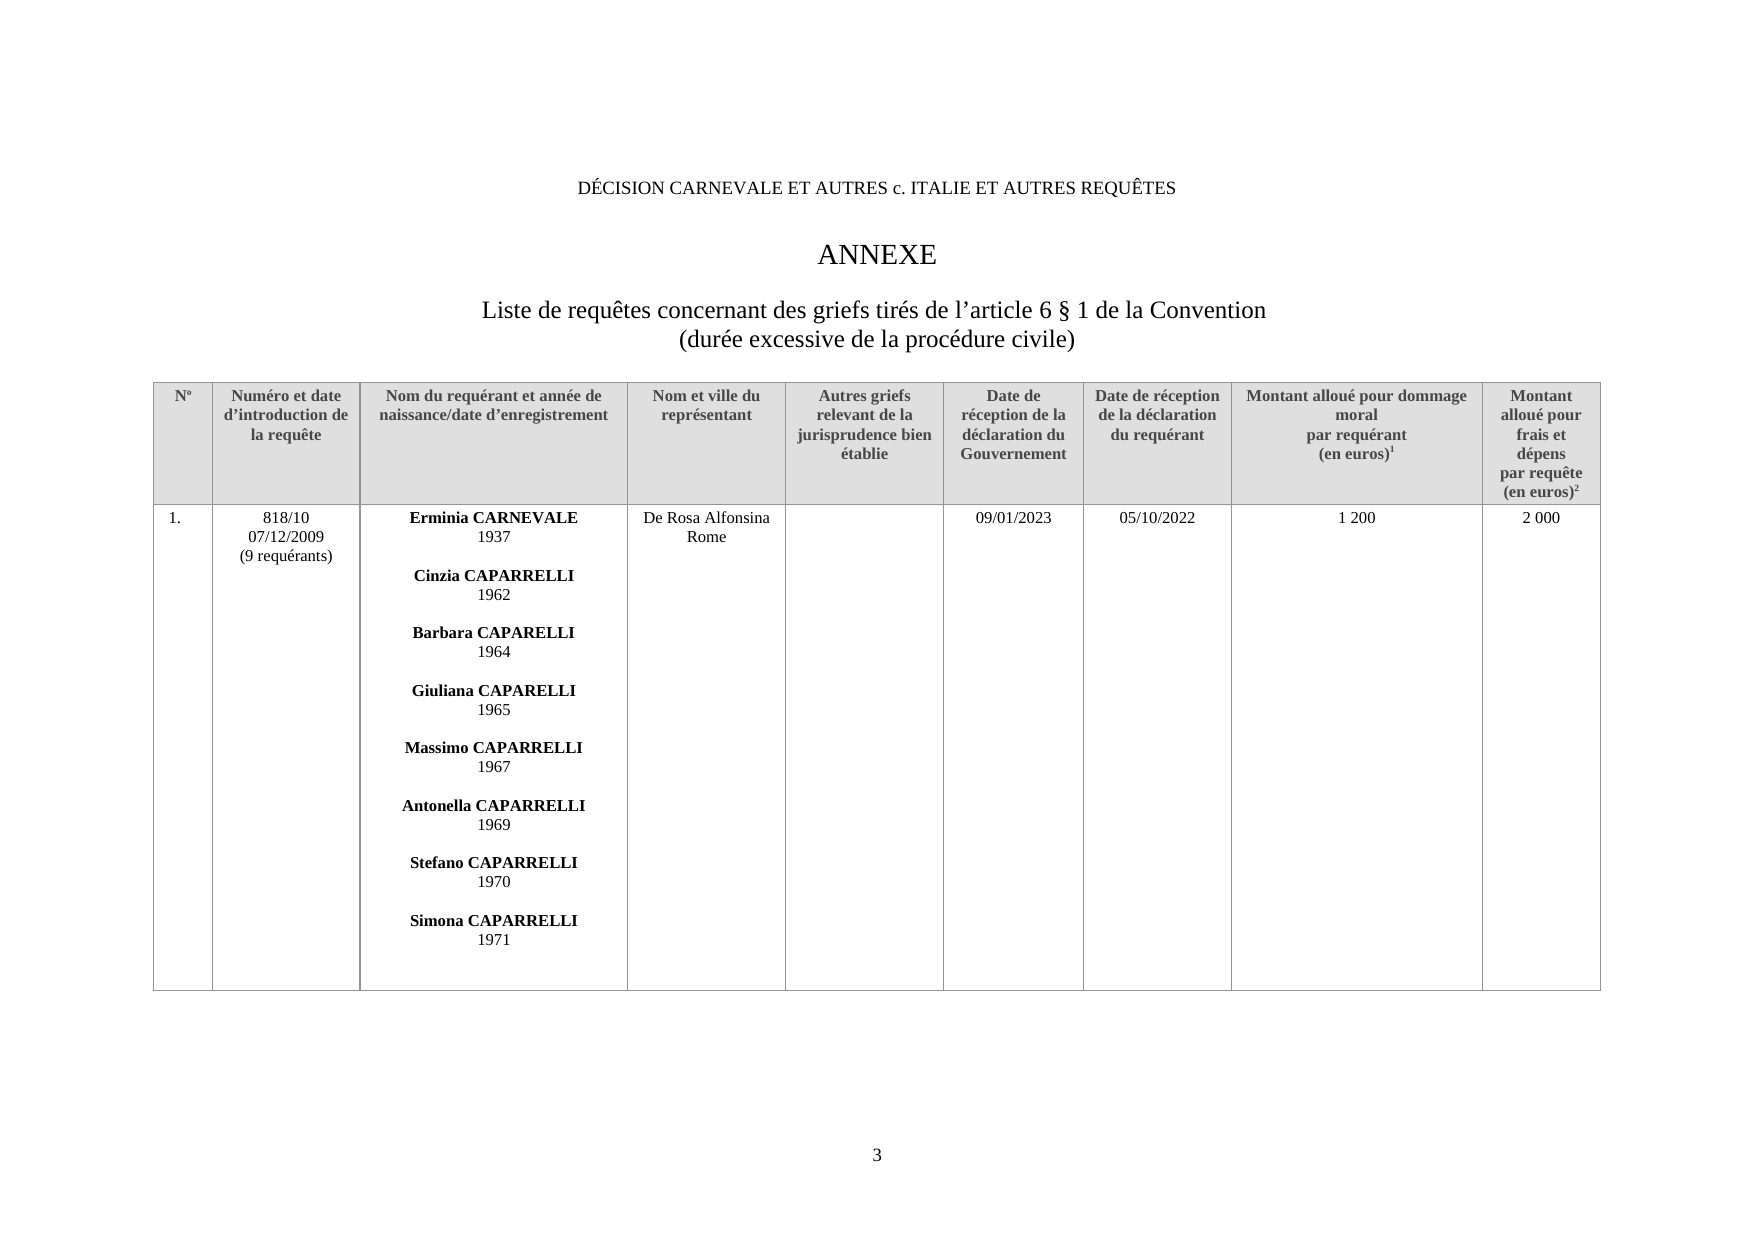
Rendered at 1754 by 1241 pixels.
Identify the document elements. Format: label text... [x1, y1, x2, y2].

title ANNEXE [237, 237, 1517, 270]
table_header Nom du requérant et année de naissance/date d’enregistrement [361, 383, 627, 504]
table_header Montant alloué pour dommage moral par requérant (en euros) [1232, 383, 1482, 504]
table_cell 818/10 07/12/2009 (9 requérants) [213, 505, 359, 990]
table_header Autres griefs relevant de la jurisprudence bien établie [786, 383, 943, 504]
table_cell De Rosa Alfonsina Rome [628, 505, 785, 990]
table_header Numéro et date d’introduction de la requête [213, 383, 359, 504]
table_header Date de réception de la déclaration du requérant [1084, 383, 1231, 504]
table_cell [154, 505, 212, 990]
table_cell [786, 505, 943, 990]
table_cell 09/01/2023 [944, 505, 1083, 990]
table_cell 05/10/2022 [1084, 505, 1231, 990]
table_cell 1 200 [1232, 505, 1482, 990]
table_header Montant alloué pour frais et dépens par requête (en euros) [1483, 383, 1600, 504]
table_header Date de réception de la déclaration du Gouvernement [944, 383, 1083, 504]
table_cell 2 000 [1483, 505, 1600, 990]
text Liste de requêtes concernant des griefs tirés de l’article 6 § 1 de la Convention (durée excessive de la procédure civile) [237, 295, 1517, 353]
table_header Nom et ville du représentant [628, 383, 785, 504]
table_header No [154, 383, 212, 504]
